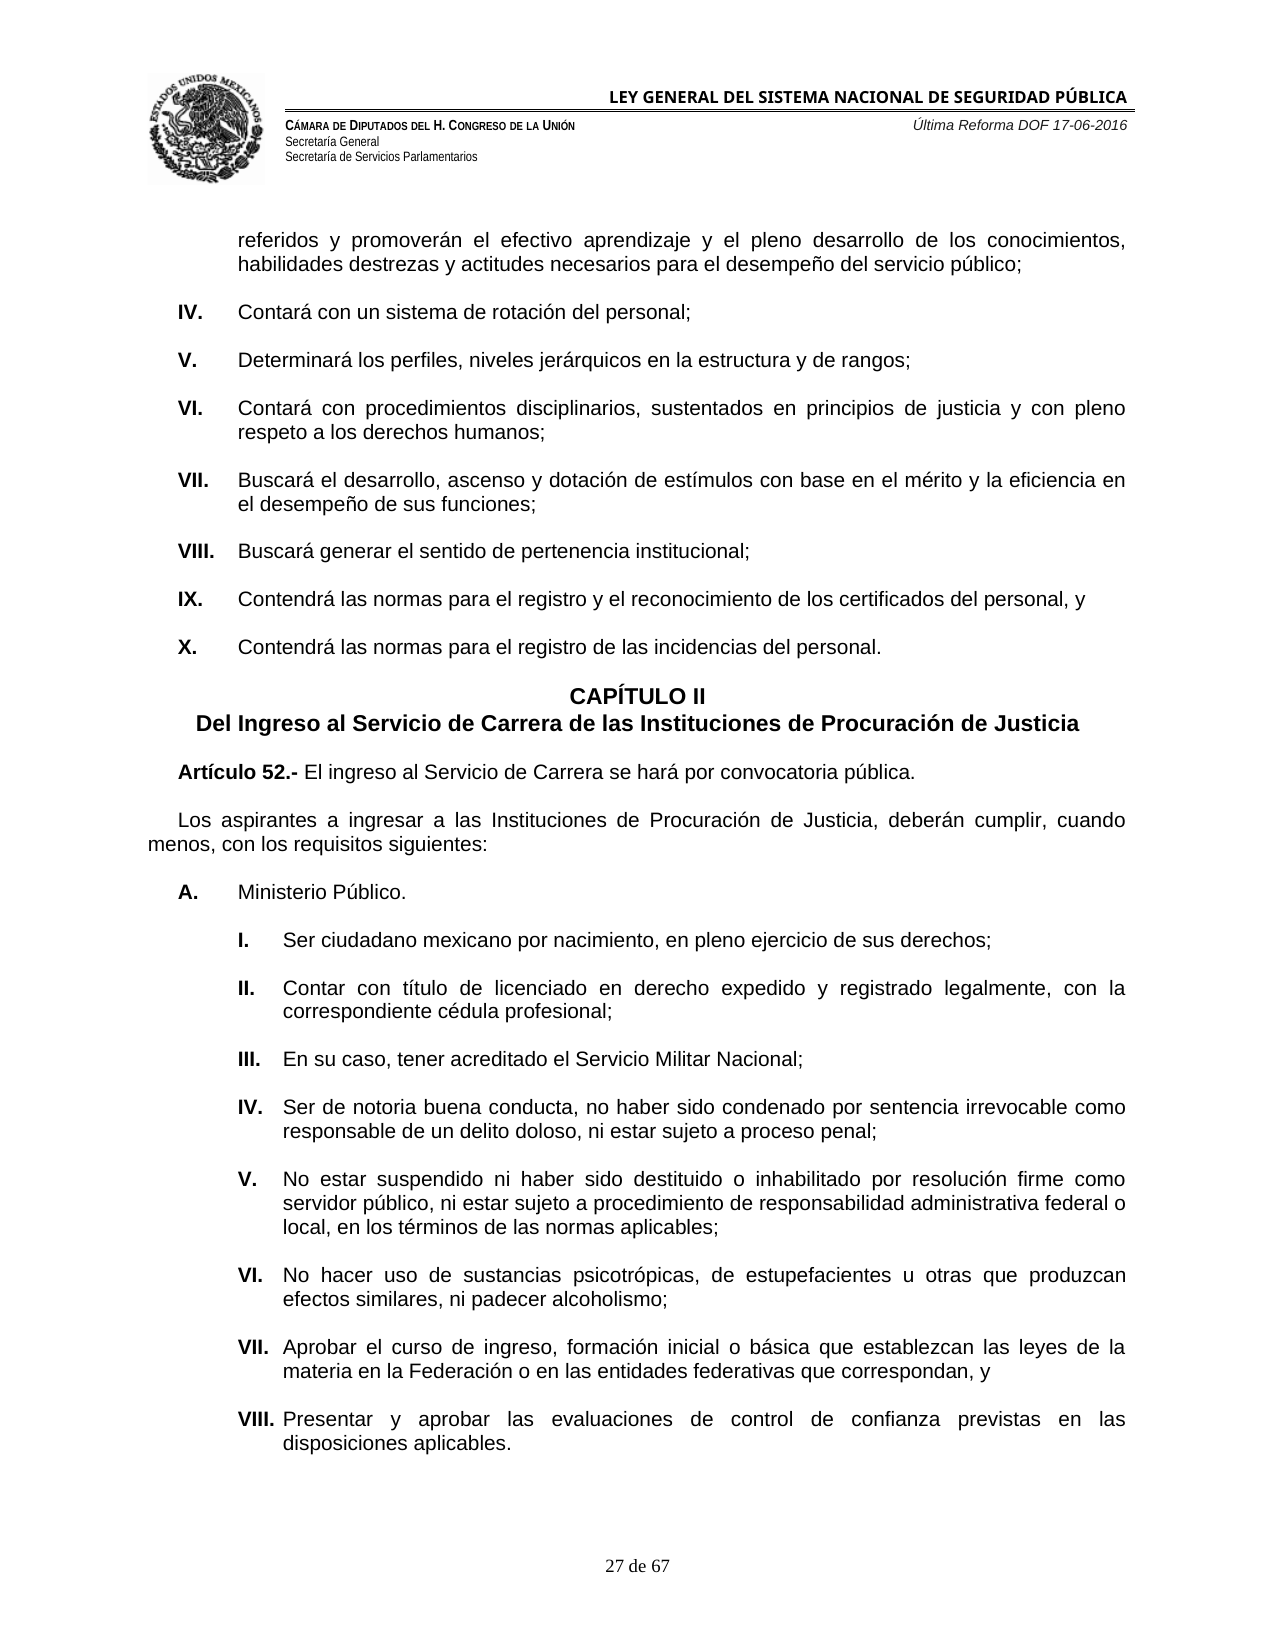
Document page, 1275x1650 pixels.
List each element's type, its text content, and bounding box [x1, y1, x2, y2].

text VIII. Presentar y aprobar las evaluaciones de control de confianza previstas en las disposiciones aplicables. [238, 1407, 1127, 1454]
text III. En su caso, tener acreditado el Servicio Militar Nacional; [238, 1047, 1127, 1071]
text Del Ingreso al Servicio de Carrera de las Instituciones de Procuración de Justicia [148, 709, 1127, 736]
text II. Contar con título de licenciado en derecho expedido y registrado legalmente, con la correspondiente cédula profesional; [238, 975, 1127, 1023]
text Artículo 52.- El ingreso al Servicio de Carrera se hará por convocatoria pública. [148, 760, 1127, 784]
text VIII. Buscará generar el sentido de pertenencia institucional; [178, 539, 1127, 563]
text VI. No hacer uso de sustancias psicotrópicas, de estupefacientes u otras que produzcan efectos similares, ni padecer alcoholismo; [238, 1263, 1127, 1311]
text V. Determinará los perfiles, niveles jerárquicos en la estructura y de rangos; [178, 348, 1127, 372]
text VII. Aprobar el curso de ingreso, formación inicial o básica que establezcan las leyes de la materia en o en las entidades federativas que correspondan, y [238, 1335, 1127, 1383]
text CAPÍTULO II [148, 683, 1127, 709]
text IX. Contendrá las normas para el registro y el reconocimiento de los certificados del personal, y [178, 587, 1127, 611]
text VI. Contará con procedimientos disciplinarios, sustentados en principios de justicia y con pleno respeto a los derechos humanos; [178, 396, 1127, 443]
text I. Ser ciudadano mexicano por nacimiento, en pleno ejercicio de sus derechos; [238, 927, 1127, 951]
text VII. Buscará el desarrollo, ascenso y dotación de estímulos con base en el mérito y la eficiencia en el desempeño de sus funciones; [178, 467, 1127, 515]
text V. No estar suspendido ni haber sido destituido o inhabilitado por resolución firme como servidor público, ni estar sujeto a procedimiento de responsabilidad administrativa federal o local, en los términos de las normas aplicables; [238, 1167, 1127, 1239]
text X. Contendrá las normas para el registro de las incidencias del personal. [178, 635, 1127, 659]
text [178, 228, 1127, 276]
text IV. Contará con un sistema de rotación del personal; [178, 300, 1127, 324]
text A. Ministerio Público. [178, 879, 1127, 903]
text IV. Ser de notoria buena conducta, no haber sido condenado por sentencia irrevocable como responsable de un delito doloso, ni estar sujeto a proceso penal; [238, 1095, 1127, 1143]
text Los aspirantes a ingresar a las Instituciones de Procuración de Justicia, deberán cumplir, cuando menos, con los requisitos siguientes: [148, 808, 1127, 856]
